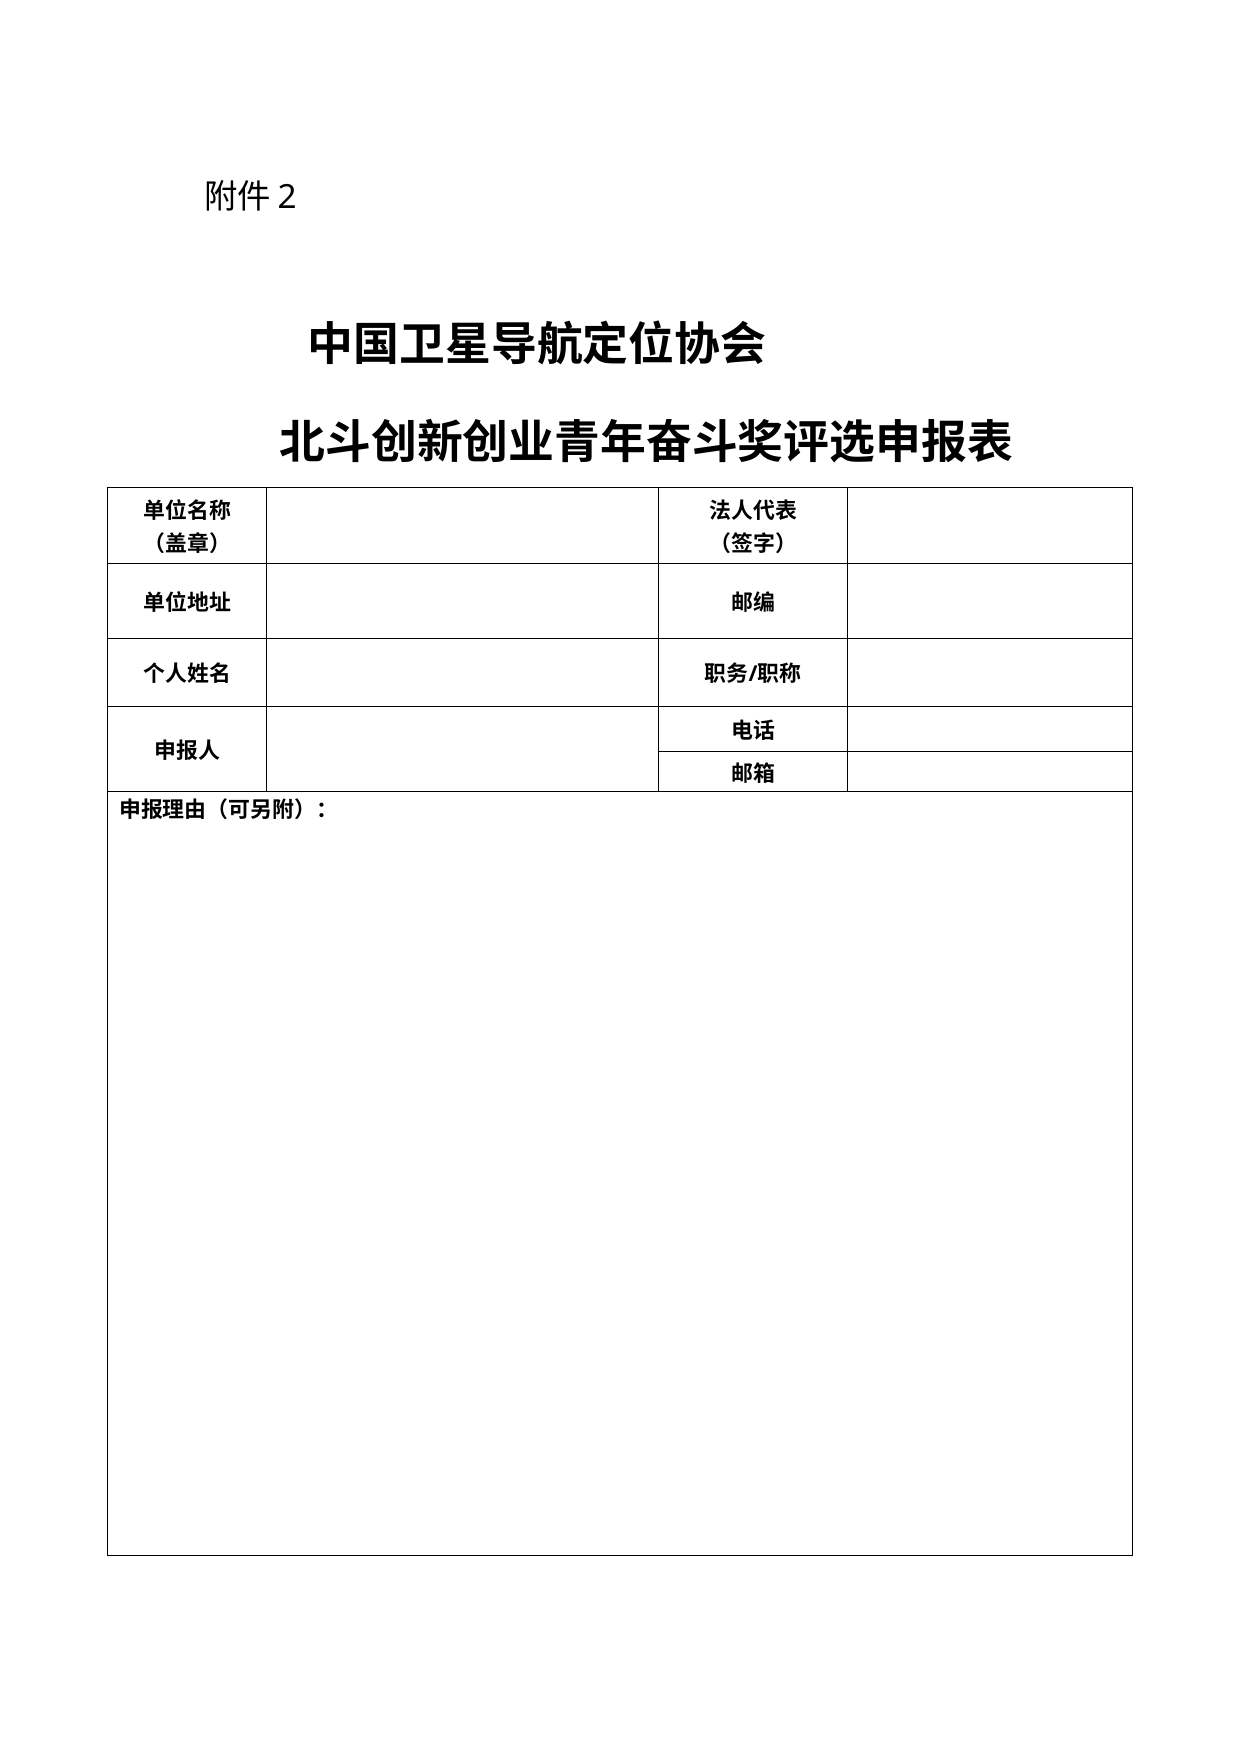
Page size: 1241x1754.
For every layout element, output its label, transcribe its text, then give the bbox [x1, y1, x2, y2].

table_header 法人代表 （签字） [659, 488, 847, 562]
table_header [848, 488, 1132, 562]
table_cell [848, 564, 1132, 638]
table_cell [267, 639, 658, 706]
table_cell 个人姓名 [108, 639, 266, 706]
table_cell [848, 752, 1132, 791]
table_header 单位名称 （盖章） [108, 488, 266, 562]
table_header [267, 488, 658, 562]
text 北斗创新创业青年奋斗奖评选申报表 [187, 389, 1053, 487]
table_cell [267, 564, 658, 638]
table_cell [267, 707, 658, 791]
table_cell 申报人 [108, 707, 266, 791]
text 附件2 [187, 162, 1053, 227]
table_cell [848, 707, 1132, 751]
table_cell 职务/职称 [659, 639, 847, 706]
table_cell 申报理由（可另附）： [108, 792, 1132, 1554]
table_cell 单位地址 [108, 564, 266, 638]
table_cell 邮箱 [659, 752, 847, 791]
text 中国卫星导航定位协会 [187, 292, 1053, 389]
table_cell [848, 639, 1132, 706]
table_cell 电话 [659, 707, 847, 751]
table_cell 邮编 [659, 564, 847, 638]
